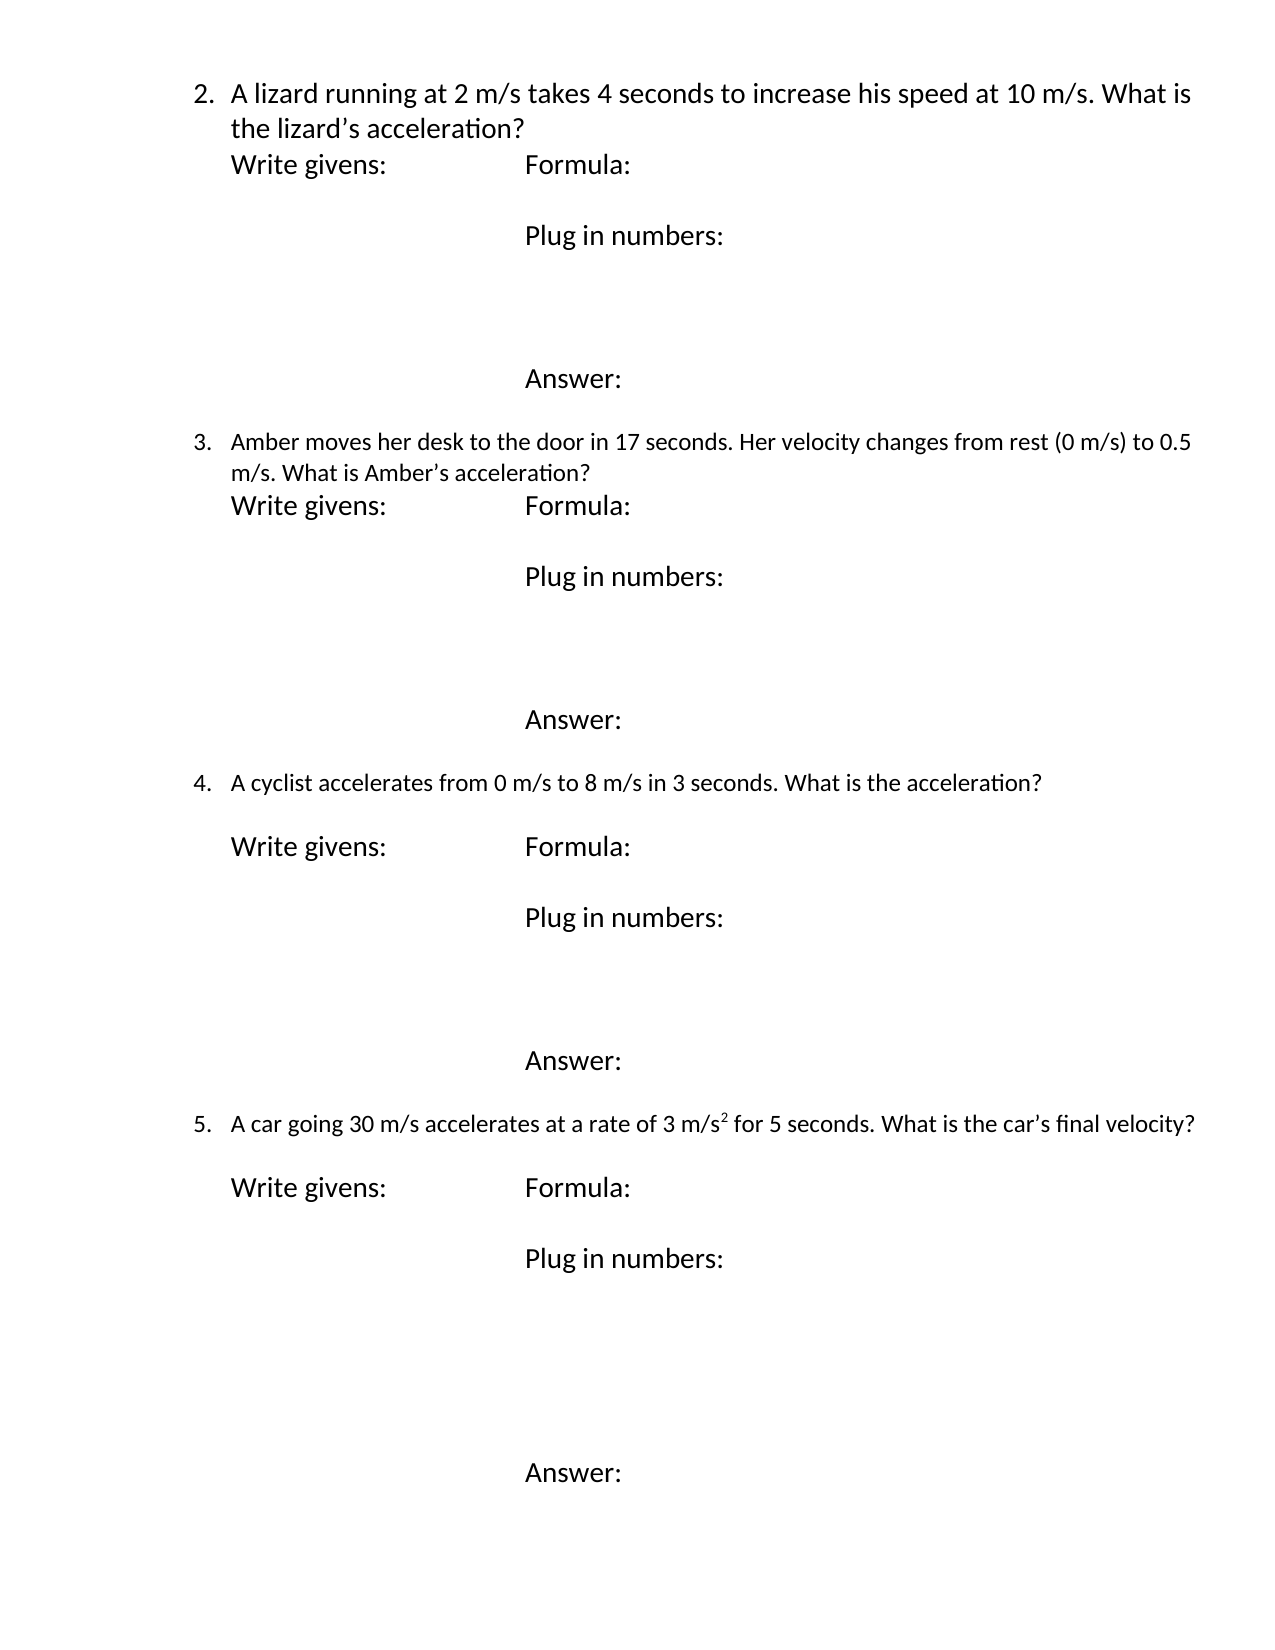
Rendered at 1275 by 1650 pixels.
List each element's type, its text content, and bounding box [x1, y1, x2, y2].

text Answer: [450, 701, 1200, 737]
list A car going 30 m/s accelerates at a rate of 3 m/s2 for 5 seconds. What is the car’s final velocity? [193, 1108, 1200, 1138]
list A cyclist accelerates from 0 m/s to 8 m/s in 3 seconds. What is the acceleration? [193, 767, 1200, 798]
list Answer: [231, 1454, 1200, 1490]
list Write givens: Formula: [231, 828, 1200, 864]
list Plug in numbers: [231, 1240, 1200, 1276]
list Amber moves her desk to the door in 17 seconds. Her velocity changes from rest (0 m/s) to 0.5 m/s. What is Amber’s acceleration? [193, 426, 1200, 487]
list Write givens: Formula: [231, 146, 1200, 182]
list A lizard running at 2 m/s takes 4 seconds to increase his speed at 10 m/s. What is the lizard’s acceleration? [193, 75, 1200, 146]
list Write givens: Formula: [231, 1169, 1200, 1205]
list Answer: [231, 1042, 1200, 1077]
text Plug in numbers: [193, 558, 1200, 594]
list Plug in numbers: [231, 899, 1200, 935]
list Answer: [231, 360, 1200, 396]
list Plug in numbers: [231, 217, 1200, 253]
list Write givens: Formula: [231, 487, 1200, 523]
